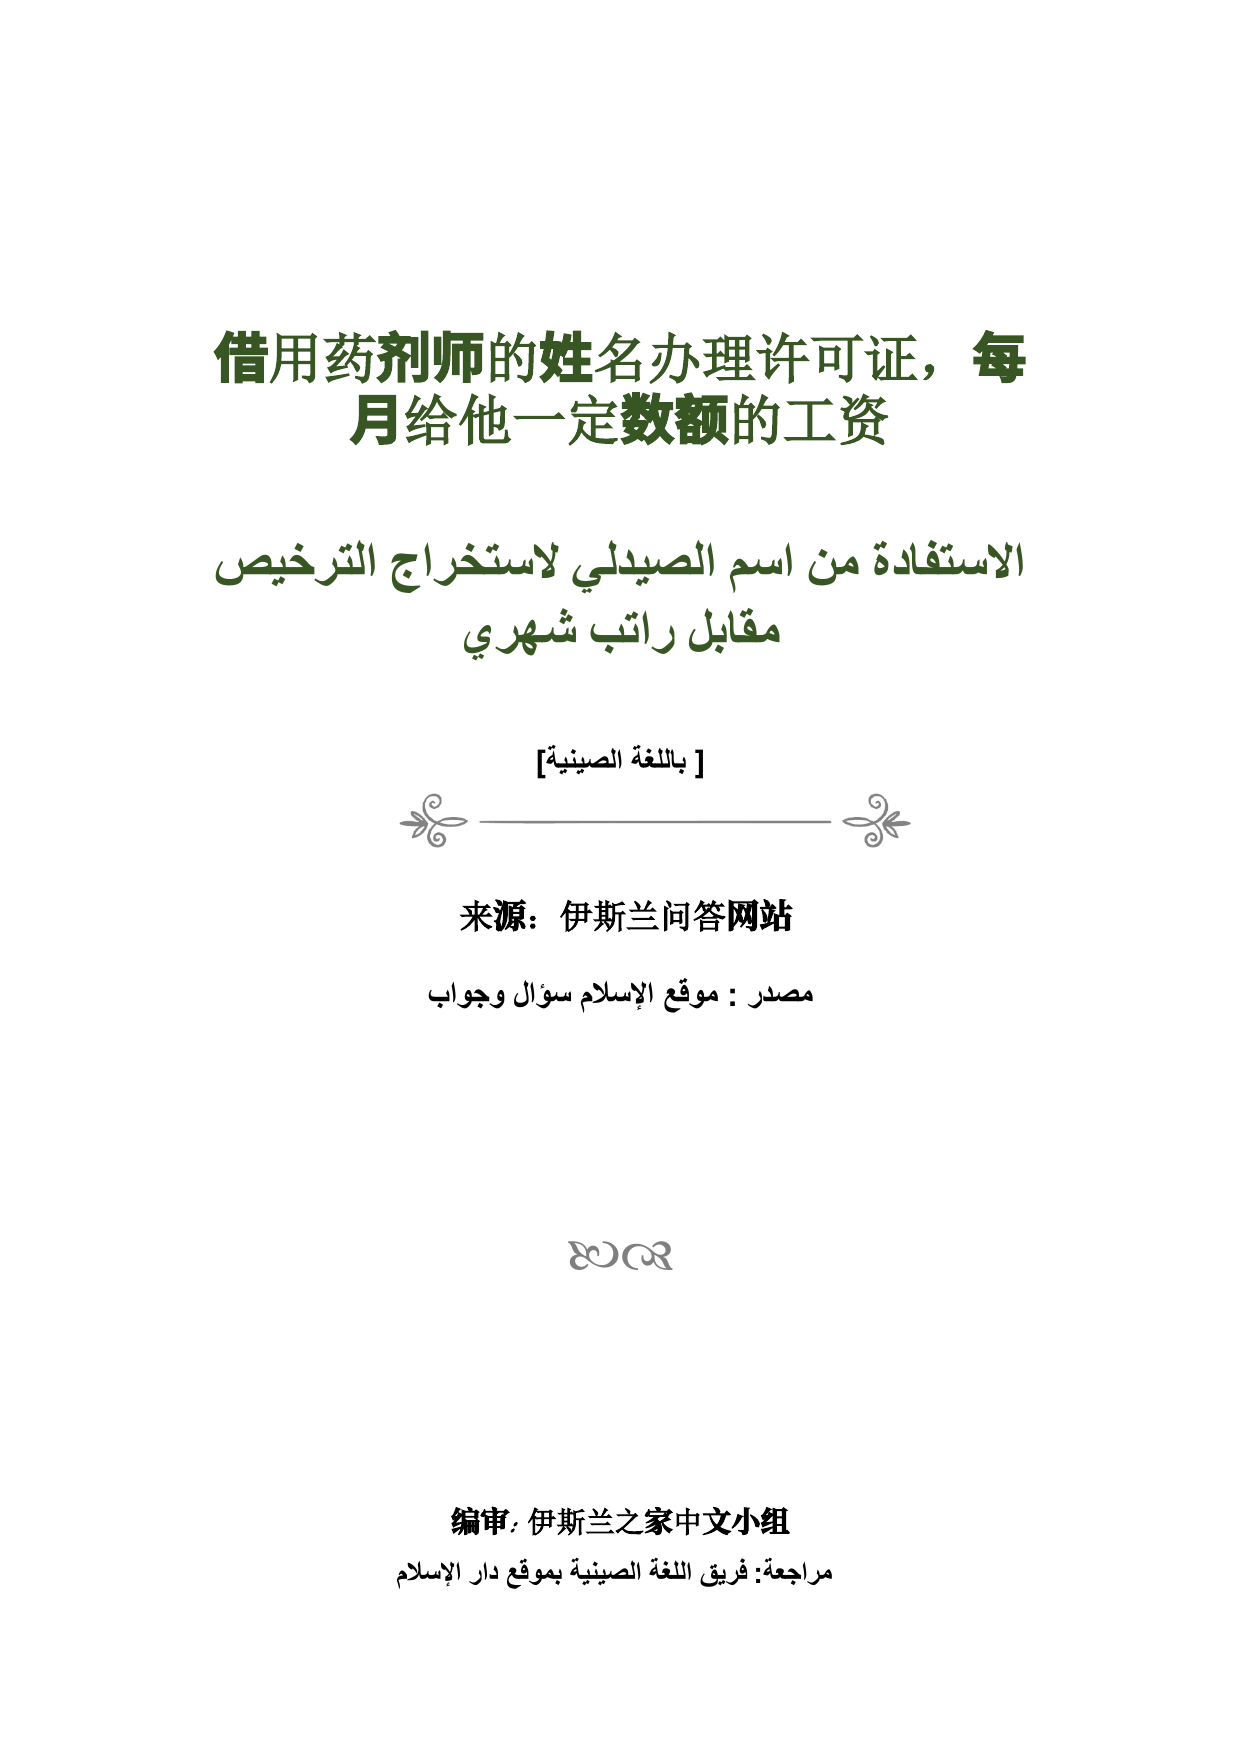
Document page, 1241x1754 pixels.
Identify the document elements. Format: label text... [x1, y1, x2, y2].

text الاستفادة من اسم الصيدلي لاستخراج الترخيص مقابل راتب شهري [187, 532, 1053, 662]
text 来源：伊斯兰问答网站 [187, 894, 1053, 932]
text [باللغة الصينية ] [187, 743, 1053, 779]
text مراجعة: فريق اللغة الصينية بموقع دار الإسلام [187, 1556, 1053, 1589]
text 编审: 伊斯兰之家中文小组 [187, 1503, 1053, 1540]
text 借用药剂师的姓名办理许可证，每月给他一定数额的工资 [187, 323, 1053, 447]
text مصدر : موقع الإسلام سؤال وجواب [187, 975, 1053, 1013]
